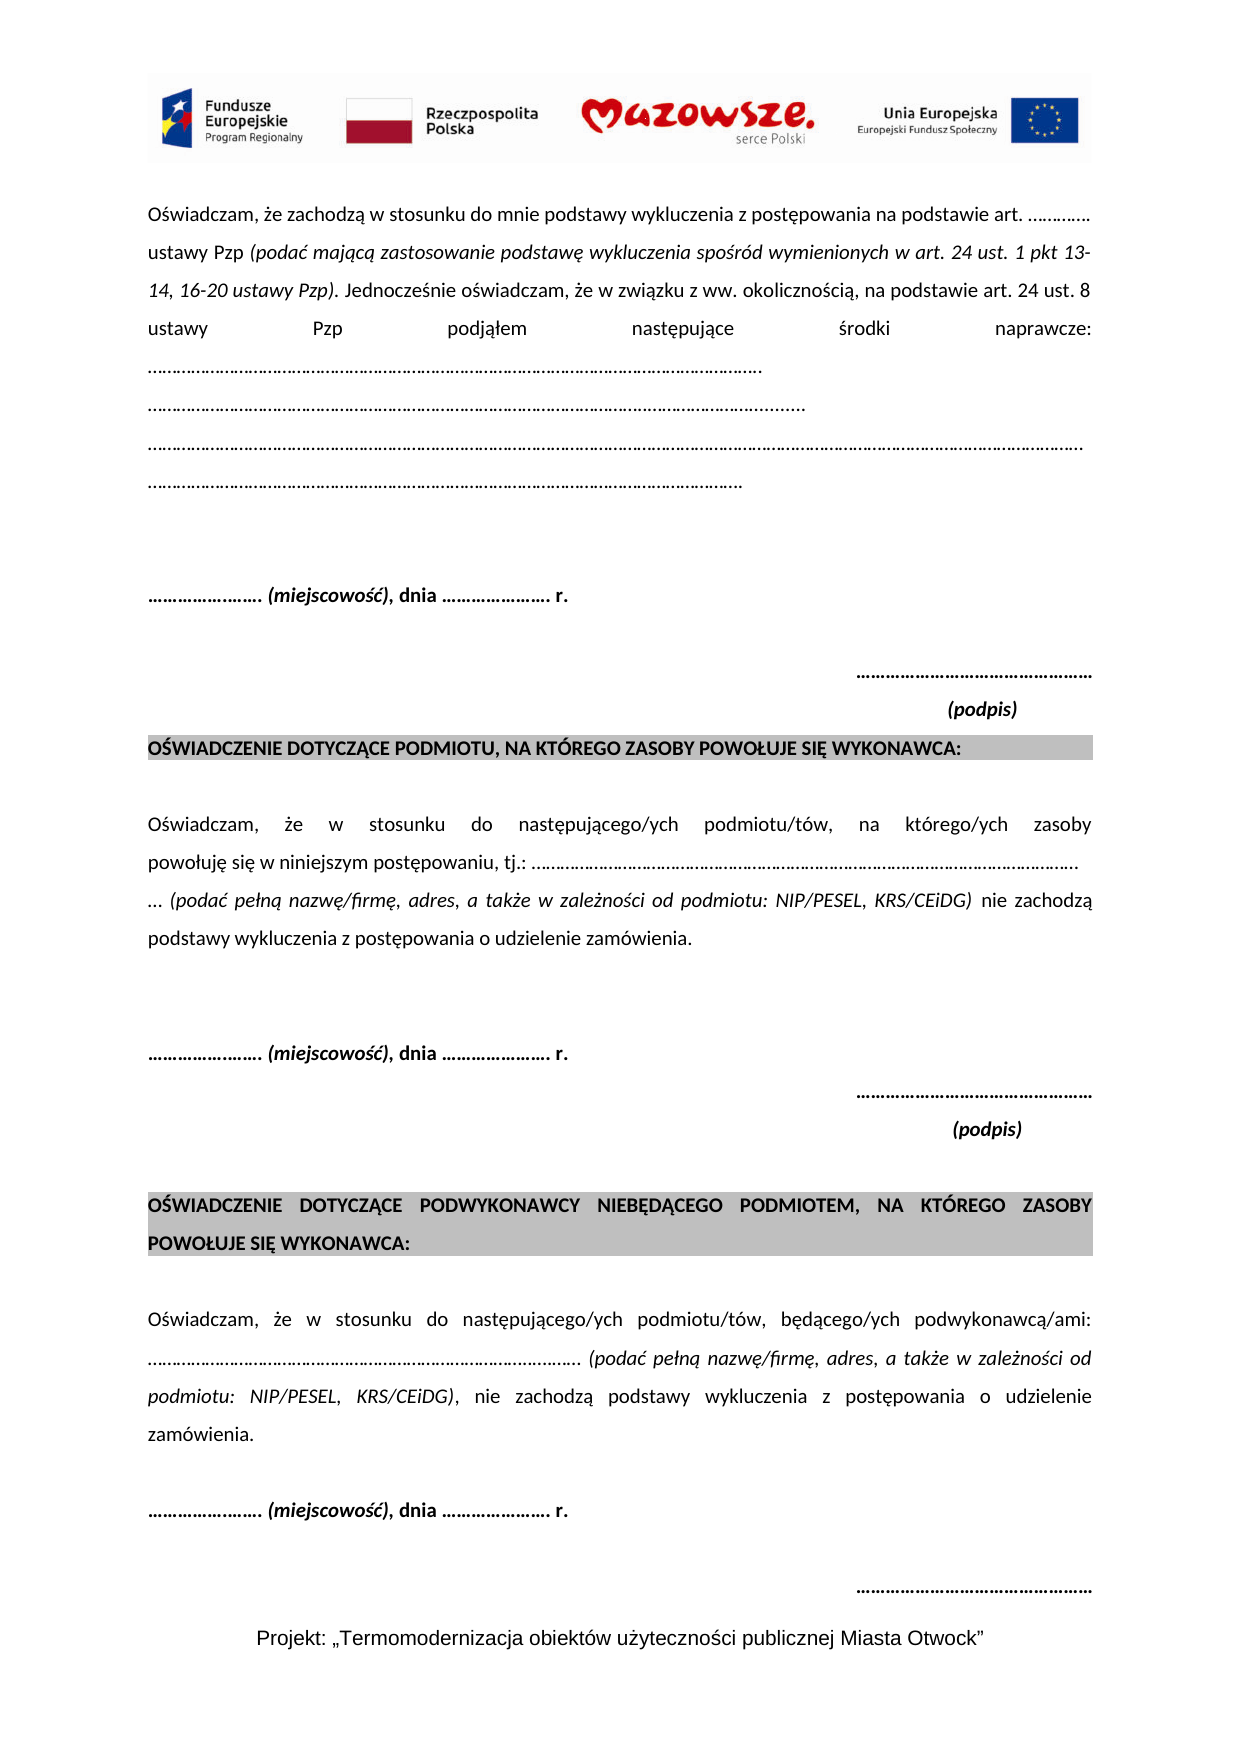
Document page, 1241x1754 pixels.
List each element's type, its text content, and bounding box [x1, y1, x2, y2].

text (podpis) [738, 697, 1093, 722]
text Oświadczam, że w stosunku do następującego/ych podmiotu/tów, na którego/ych zasoby powołuję się w niniejszym postępowaniu, tj.: ……………………………………………………………………………………………………… (podać pełną nazwę/firmę, adres, a także w zależności od podmiotu: NIP/PESEL, KRS/CEiDG) nie zachodzą podstawy wykluczenia z postępowania o udzielenie zamówienia. [148, 811, 1093, 951]
text …………….……. (miejscowość), dnia …………………. r. [148, 1040, 1093, 1065]
text OŚWIADCZENIE DOTYCZĄCE PODMIOTU, NA KTÓREGO ZASOBY POWOŁUJE SIĘ WYKONAWCA: [148, 735, 1093, 760]
text (podpis) [738, 1116, 1093, 1141]
text …………….……. (miejscowość), dnia …………………. r. [148, 582, 1093, 608]
text Oświadczam, że w stosunku do następującego/ych podmiotu/tów, będącego/ych podwykonawcą/ami: ……………………………………………………………………..….…… (podać pełną nazwę/firmę, adres, a także w zależności od podmiotu: NIP/PESEL, KRS/CEiDG), nie zachodzą podstawy wykluczenia z postępowania o udzielenie zamówienia. [148, 1307, 1093, 1446]
text …………….……. (miejscowość), dnia …………………. r. [148, 1497, 1093, 1523]
text ………………………………………… [148, 1078, 1093, 1103]
text ………………………………………… [148, 658, 1093, 684]
text OŚWIADCZENIE DOTYCZĄCE PODWYKONAWCY NIEBĘDĄCEGO PODMIOTEM, NA KTÓREGO ZASOBY POWOŁUJE SIĘ WYKONAWCA: [148, 1192, 1093, 1256]
picture [147, 73, 1092, 163]
text ………………………………………… [148, 1573, 1093, 1599]
text Oświadczam, że zachodzą w stosunku do mnie podstawy wykluczenia z postępowania na podstawie art. …………. ustawy Pzp (podać mającą zastosowanie podstawę wykluczenia spośród wymienionych w art. 24 ust. 1 pkt 13-14, 16-20 ustawy Pzp). Jednocześnie oświadczam, że w związku z ww. okolicznością, na podstawie art. 24 ust. 8 ustawy Pzp podjąłem następujące środki naprawcze: ………………………………………………………………………………………………………………..…………………………………………………………………………………………..…………………...........…………………………………………………………………………………………………………………………………………………………………………………………………………………………………………………………………………………………. [148, 201, 1093, 493]
